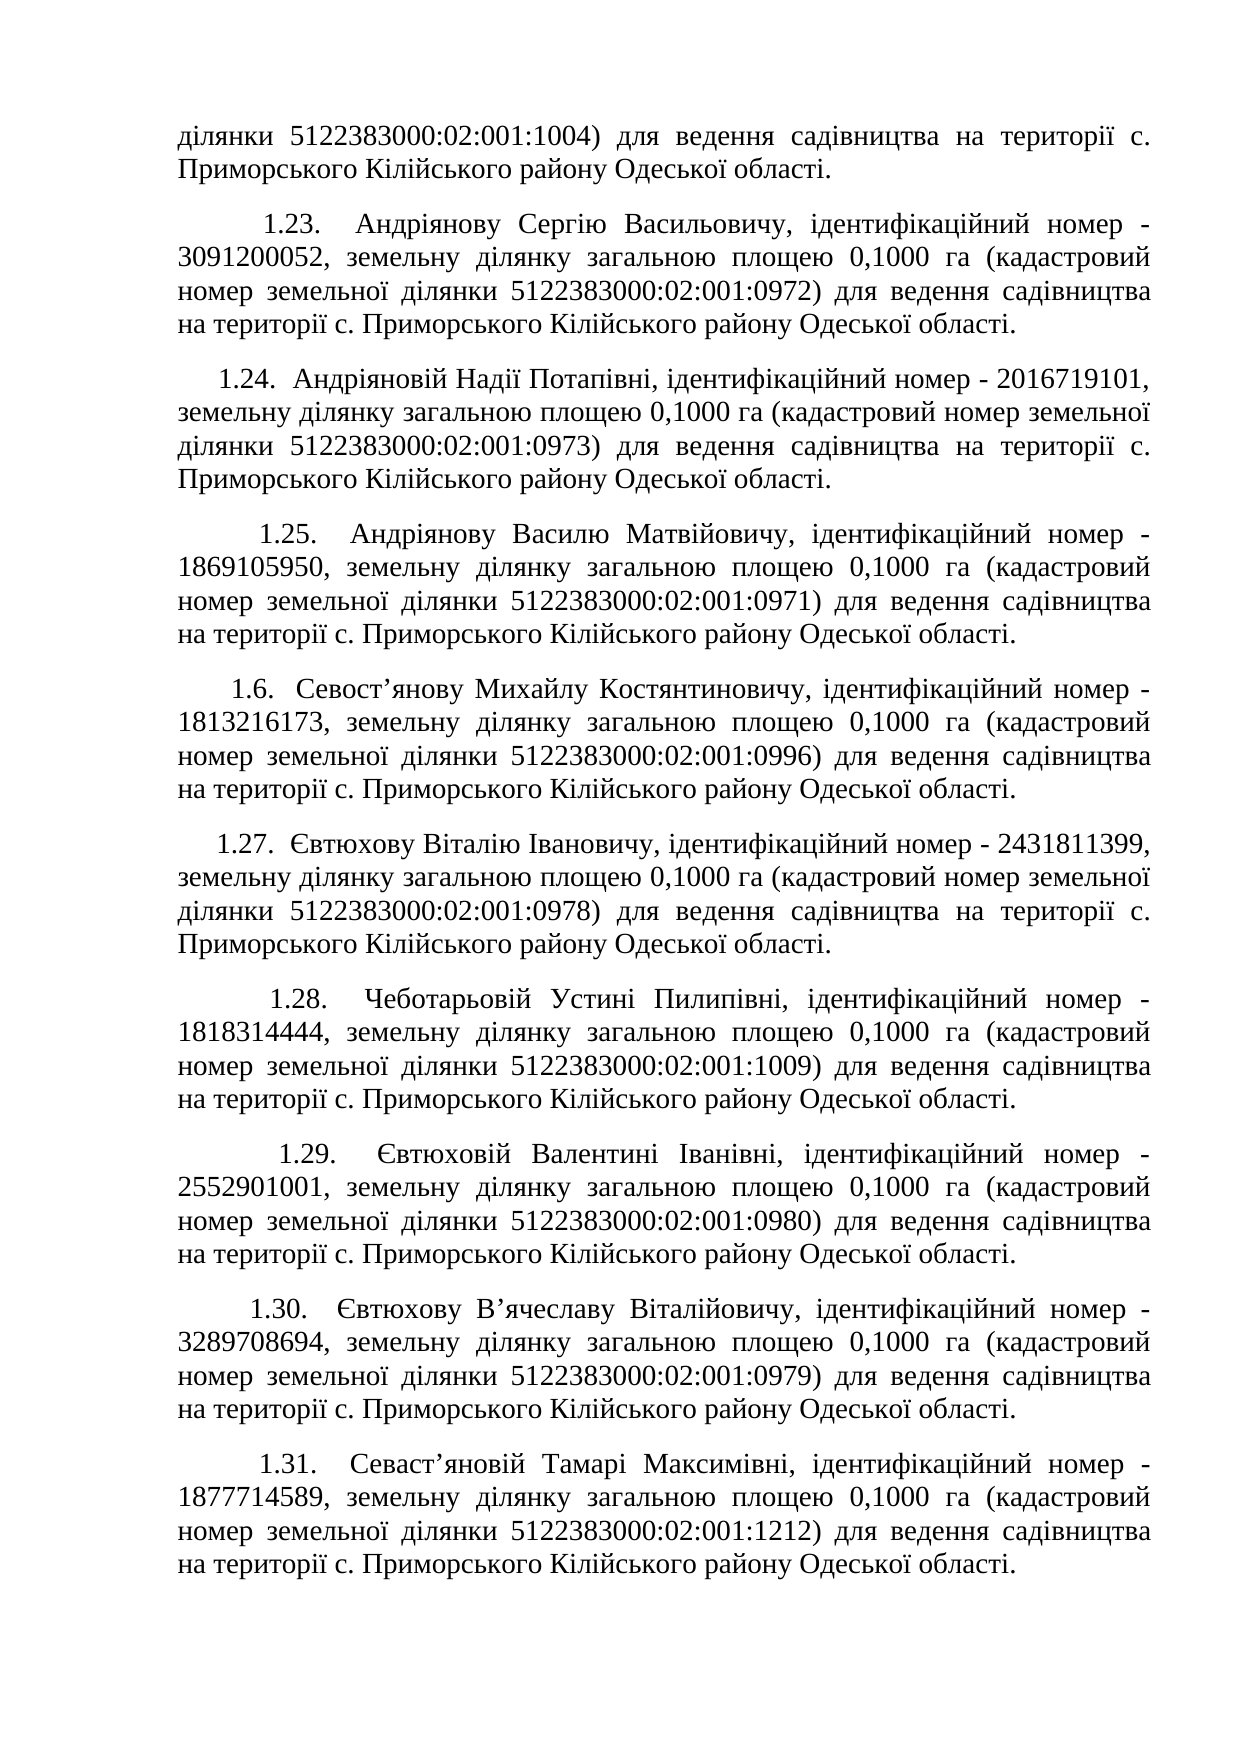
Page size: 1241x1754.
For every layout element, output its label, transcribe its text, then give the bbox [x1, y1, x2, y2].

text 1.30. Євтюхову В’ячеславу Віталійовичу, ідентифікаційний номер - 3289708694, земельну ділянку загальною площею 0,1000 га (кадастровий номер земельної ділянки 5122383000:02:001:0979) для ведення садівництва на території с. Приморського Кілійського району Одеської області. [177, 1291, 1152, 1425]
text 1.31. Севаст’яновій Тамарі Максимівні, ідентифікаційний номер -1877714589, земельну ділянку загальною площею 0,1000 га (кадастровий номер земельної ділянки 5122383000:02:001:1212) для ведення садівництва на території с. Приморського Кілійського району Одеської області. [177, 1446, 1152, 1580]
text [177, 118, 1152, 185]
text 1.28. Чеботарьовій Устині Пилипівні, ідентифікаційний номер - 1818314444, земельну ділянку загальною площею 0,1000 га (кадастровий номер земельної ділянки 5122383000:02:001:1009) для ведення садівництва на території с. Приморського Кілійського району Одеської області. [177, 981, 1152, 1115]
text 1.27. Євтюхову Віталію Івановичу, ідентифікаційний номер - 2431811399, земельну ділянку загальною площею 0,1000 га (кадастровий номер земельної ділянки 5122383000:02:001:0978) для ведення садівництва на території с. Приморського Кілійського району Одеської області. [177, 826, 1152, 960]
text 1.29. Євтюховій Валентині Іванівні, ідентифікаційний номер - 2552901001, земельну ділянку загальною площею 0,1000 га (кадастровий номер земельної ділянки 5122383000:02:001:0980) для ведення садівництва на території с. Приморського Кілійського району Одеської області. [177, 1136, 1152, 1270]
text 1.23. Андріянову Сергію Васильовичу, ідентифікаційний номер - 3091200052, земельну ділянку загальною площею 0,1000 га (кадастровий номер земельної ділянки 5122383000:02:001:0972) для ведення садівництва на території с. Приморського Кілійського району Одеської області. [177, 206, 1152, 340]
text 1.6. Севост’янову Михайлу Костянтиновичу, ідентифікаційний номер - 1813216173, земельну ділянку загальною площею 0,1000 га (кадастровий номер земельної ділянки 5122383000:02:001:0996) для ведення садівництва на території с. Приморського Кілійського району Одеської області. [177, 671, 1152, 805]
text 1.25. Андріянову Василю Матвійовичу, ідентифікаційний номер - 1869105950, земельну ділянку загальною площею 0,1000 га (кадастровий номер земельної ділянки 5122383000:02:001:0971) для ведення садівництва на території с. Приморського Кілійського району Одеської області. [177, 516, 1152, 650]
text 1.24. Андріяновій Надії Потапівні, ідентифікаційний номер - 2016719101, земельну ділянку загальною площею 0,1000 га (кадастровий номер земельної ділянки 5122383000:02:001:0973) для ведення садівництва на території с. Приморського Кілійського району Одеської області. [177, 361, 1152, 495]
